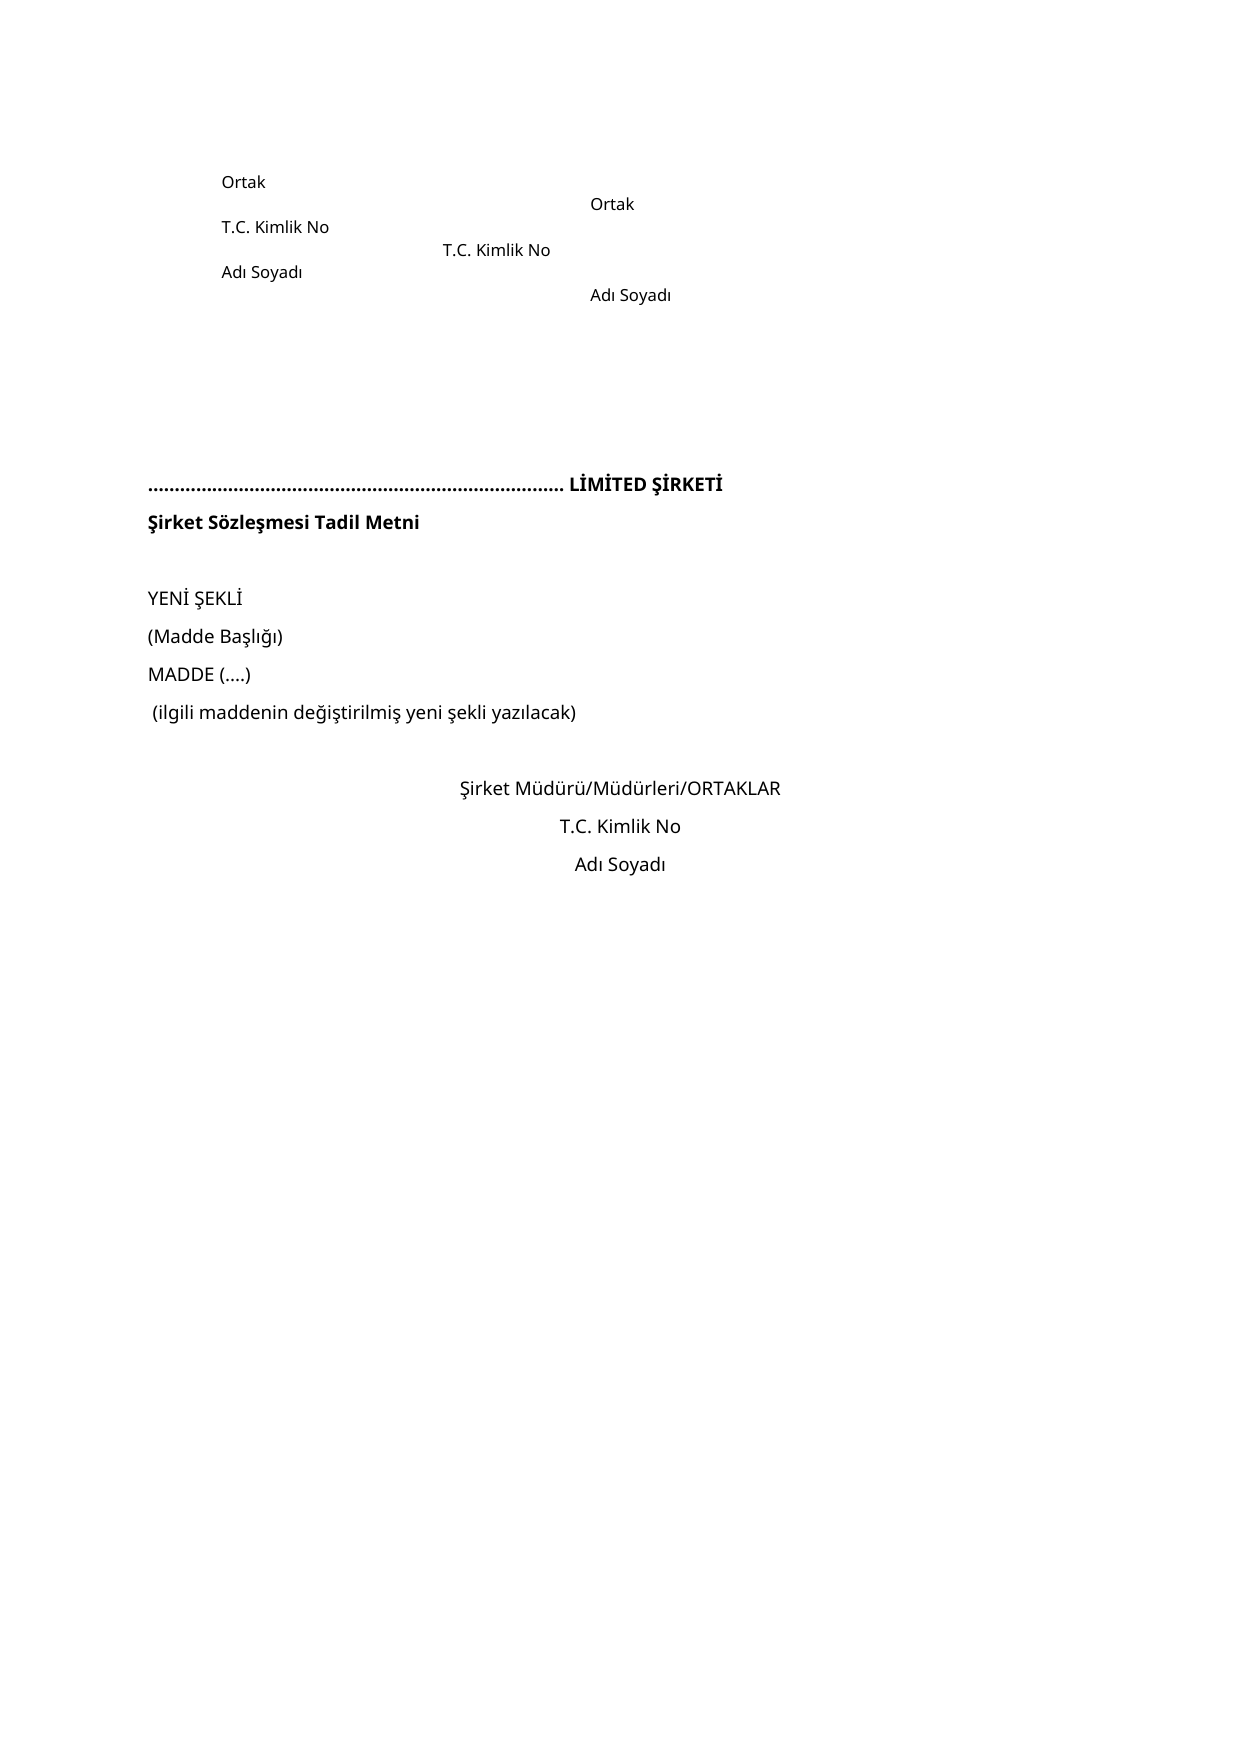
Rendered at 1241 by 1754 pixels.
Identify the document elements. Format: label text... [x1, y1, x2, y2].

text Adı Soyadı [148, 851, 1093, 877]
text Şirket Müdürü/Müdürleri/ORTAKLAR [148, 775, 1093, 801]
text (ilgili maddenin değiştirilmiş yeni şekli yazılacak) [148, 699, 1093, 725]
text Adı Soyadı Adı Soyadı [148, 261, 1093, 307]
text Ortak Ortak [148, 170, 1093, 216]
text T.C. Kimlik No T.C. Kimlik No [148, 216, 1093, 261]
text Şirket Sözleşmesi Tadil Metni [148, 509, 1093, 535]
text T.C. Kimlik No [148, 813, 1093, 839]
text (Madde Başlığı) [148, 623, 1093, 649]
text MADDE (....) [148, 661, 1093, 687]
text YENİ ŞEKLİ [148, 585, 1093, 611]
text …………………………………………………………………… LİMİTED ŞİRKETİ [148, 471, 1093, 497]
